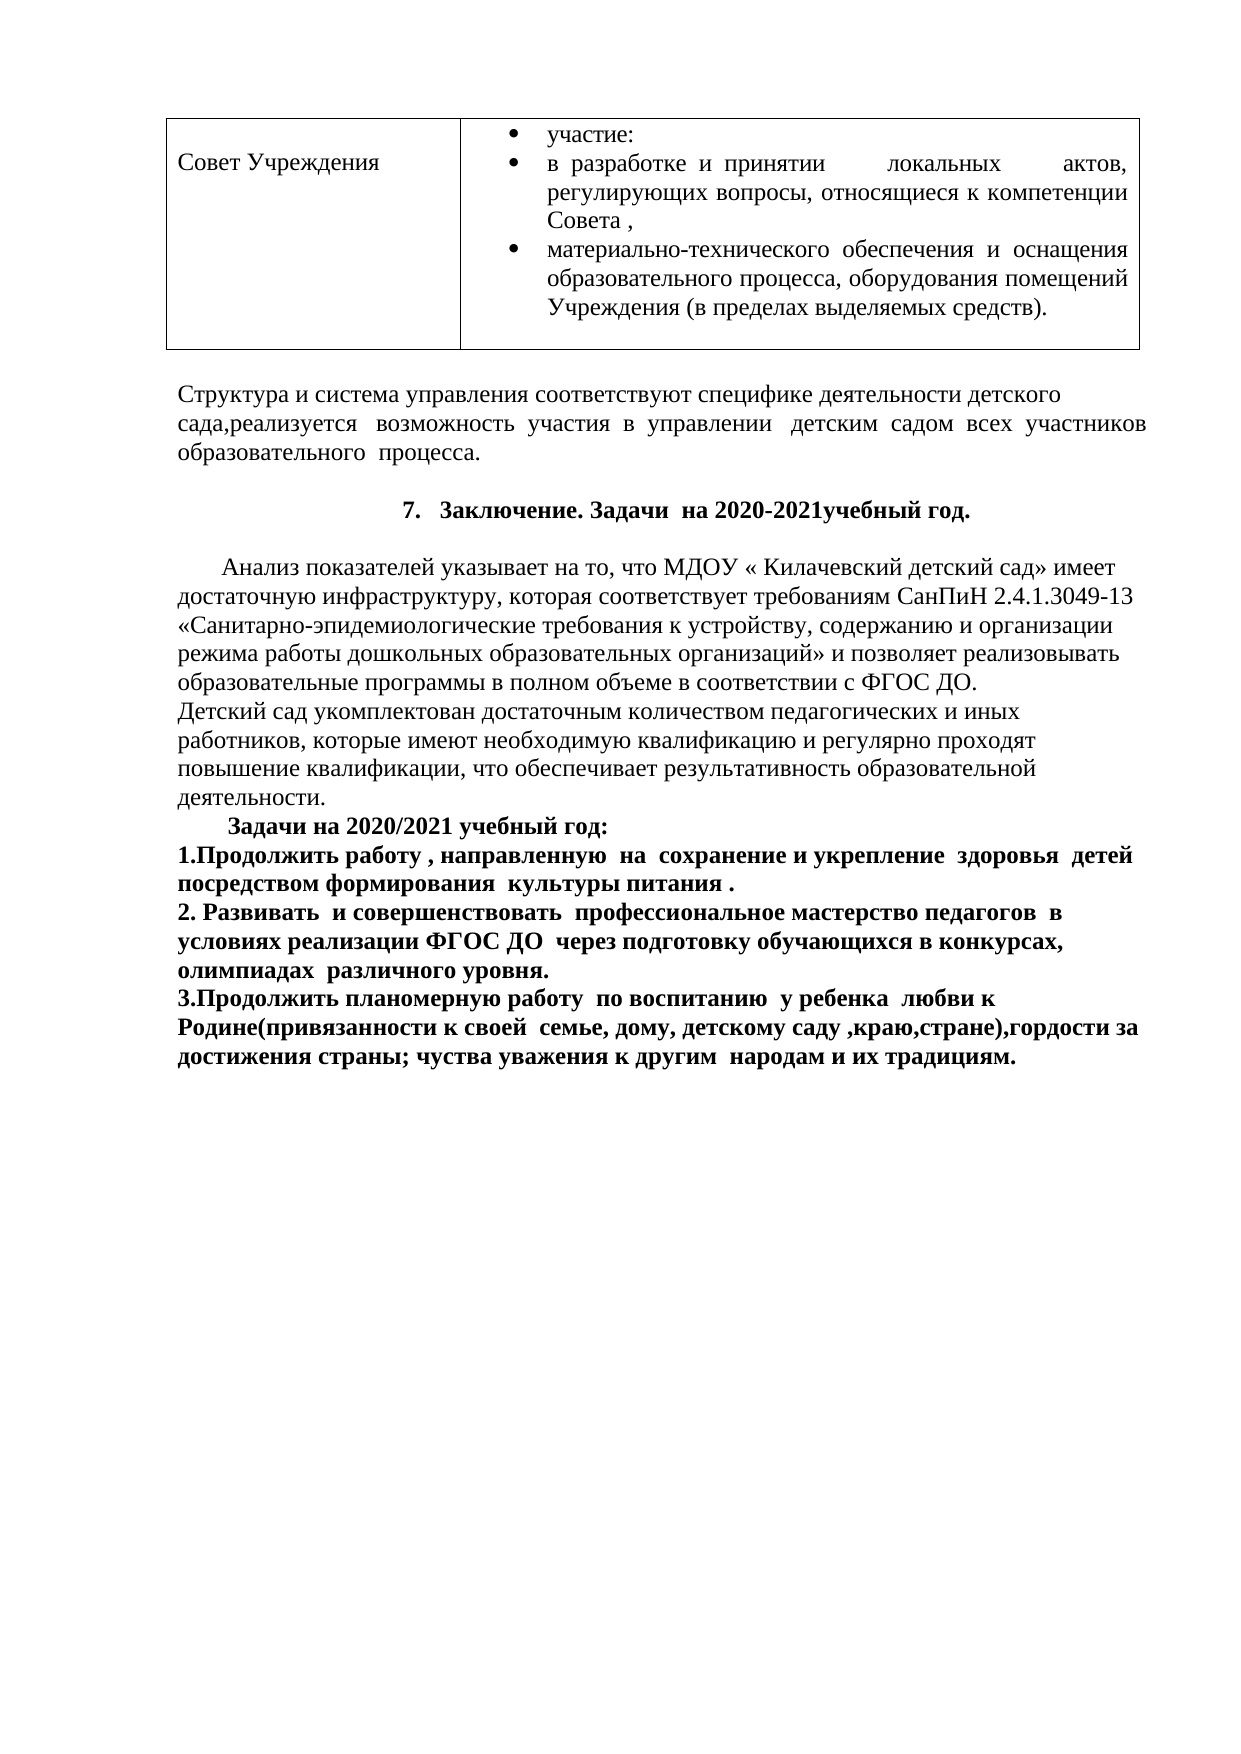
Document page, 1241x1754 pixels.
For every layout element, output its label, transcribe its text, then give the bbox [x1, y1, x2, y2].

text работников, которые имеют необходимую квалификацию и регулярно проходят повышение квалификации, что обеспечивает результативность образовательной деятельности. [177, 725, 1152, 811]
text Задачи на 2020/2021 учебный год: [177, 811, 1152, 840]
list 3аключение. Задачи на 2020-2021учебный год. [221, 495, 1152, 523]
text Детский сад укомплектован достаточным количеством педагогических и иных [177, 696, 1152, 725]
text 1.Продолжить работу , направленную на сохранение и укрепление здоровья детей посредством формирования культуры питания . [177, 840, 1152, 897]
text Структура и система управления соответствуют специфике деятельности детского сада,реализуется возможность участия в управлении детским садом всех участников образовательного процесса. [177, 379, 1152, 466]
text 2. Развивать и совершенствовать профессиональное мастерство педагогов в условиях реализации ФГОС ДО через подготовку обучающихся в конкурсах, олимпиадах различного уровня. [177, 897, 1152, 983]
table_cell участие: в разработке и принятии локальных актов, регулирующих вопросы, относящиеся к компетенции Совета , материально-технического обеспечения и оснащения образовательного процесса, оборудования помещений Учреждения (в пределах выделяемых средств). [461, 119, 1139, 349]
text 3.Продолжить планомерную работу по воспитанию у ребенка любви к Родине(привязанности к своей семье, дому, детскому саду ,краю,стране),гордости за достижения страны; чуства уважения к другим народам и их традициям. [177, 983, 1152, 1070]
text Анализ показателей указывает на то, что МДОУ « Килачевский детский сад» имеет достаточную инфраструктуру, которая соответствует требованиям СанПиН 2.4.1.3049-13 «Санитарно-эпидемиологические требования к устройству, содержанию и организации режима работы дошкольных образовательных организаций» и позволяет реализовывать образовательные программы в полном объеме в соответствии с ФГОС ДО. [177, 552, 1152, 696]
table_cell Совет Учреждения [167, 119, 460, 349]
